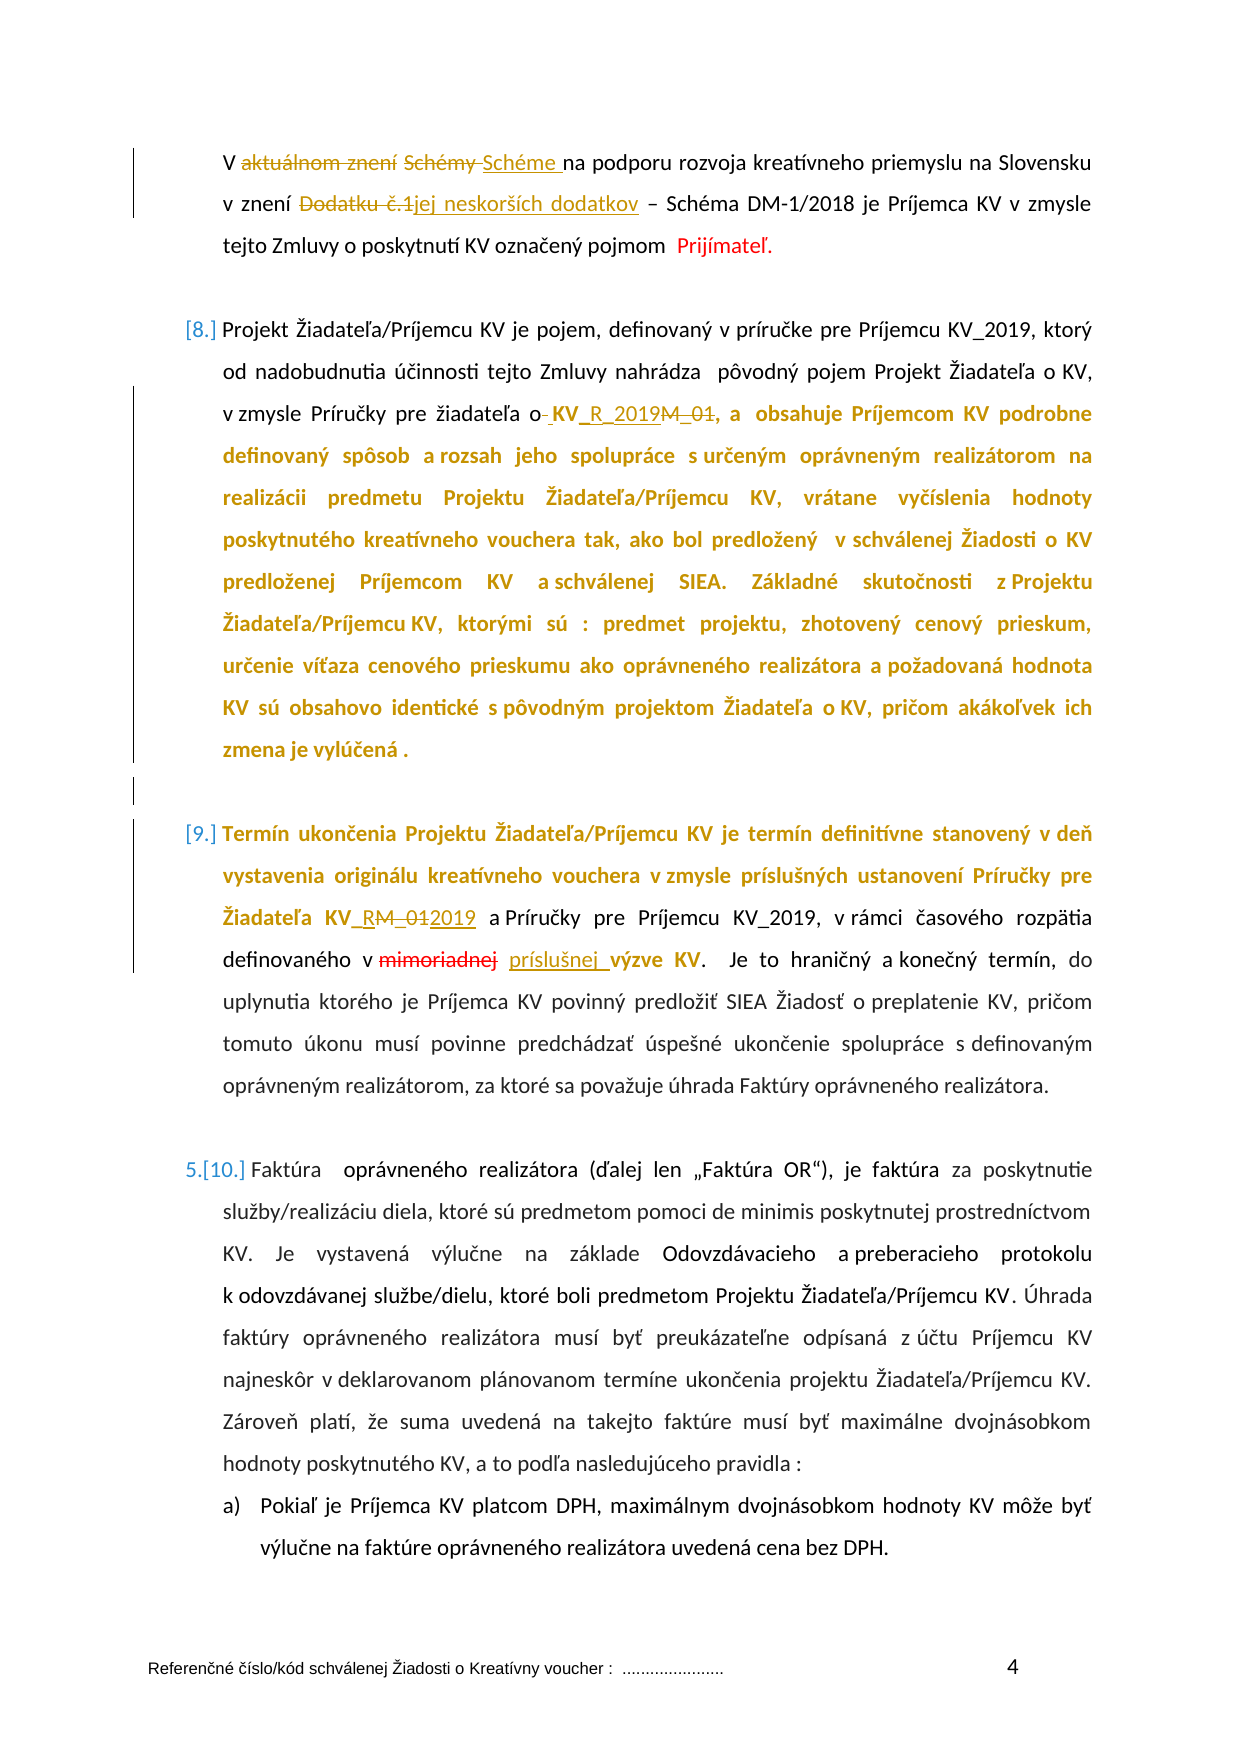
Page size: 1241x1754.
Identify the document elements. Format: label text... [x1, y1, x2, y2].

list Faktúra oprávneného realizátora (ďalej len „Faktúra OR“), je faktúra za poskytnutie služby/realizáciu diela, ktoré sú predmetom pomoci de minimis poskytnutej prostredníctvom KV. Je vystavená výlučne na základe Odovzdávacieho a preberacieho protokolu k odovzdávanej službe/dielu, ktoré boli predmetom Projektu Žiadateľa/Príjemcu KV. Úhrada faktúry oprávneného realizátora musí byť preukázateľne odpísaná z účtu Príjemcu KV najneskôr v deklarovanom plánovanom termíne ukončenia projektu Žiadateľa/Príjemcu KV. Zároveň platí, že suma uvedená na takejto faktúre musí byť maximálne dvojnásobkom hodnoty poskytnutého KV, a to podľa nasledujúceho pravidla : [185, 1155, 1093, 1477]
list Projekt Žiadateľa/Príjemcu KV je pojem, definovaný v príručke pre Príjemcu KV_2019, ktorý od nadobudnutia účinnosti tejto Zmluvy nahrádza pôvodný pojem Projekt Žiadateľa o KV, v zmysle Príručky pre žiadateľa oKV_, a obsahuje Príjemcom KV podrobne definovaný spôsob a rozsah jeho spolupráce s určeným oprávneným realizátorom na realizácii predmetu Projektu Žiadateľa/Príjemcu KV, vrátane vyčíslenia hodnoty poskytnutého kreatívneho vouchera tak, ako bol predložený v schválenej Žiadosti o KV predloženej Príjemcom KV a schválenej SIEA. Základné skutočnosti z Projektu Žiadateľa/Príjemcu KV, ktorými sú : predmet projektu, zhotovený cenový prieskum, určenie víťaza cenového prieskumu ako oprávneného realizátora a požadovaná hodnota KV sú obsahovo identické s pôvodným projektom Žiadateľa o KV, pričom akákoľvek ich zmena je vylúčená . [185, 316, 1093, 763]
list Termín ukončenia Projektu Žiadateľa/Príjemcu KV je termín definitívne stanovený v deň vystavenia originálu kreatívneho vouchera v zmysle príslušných ustanovení Príručky pre Žiadateľa KV_ a Príručky pre Príjemcu KV_2019, v rámci časového rozpätia definovaného v mimoriadnej výzve KV. Je to hraničný a konečný termín, do uplynutia ktorého je Príjemca KV povinný predložiť SIEA Žiadosť o preplatenie KV, pričom tomuto úkonu musí povinne predchádzať úspešné ukončenie spolupráce s definovaným oprávneným realizátorom, za ktoré sa považuje úhrada Faktúry oprávneného realizátora. [185, 819, 1093, 1099]
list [185, 148, 1093, 259]
list Pokiaľ je Príjemca KV platcom DPH, maximálnym dvojnásobkom hodnoty KV môže byť výlučne na faktúre oprávneného realizátora uvedená cena bez DPH. [223, 1491, 1093, 1561]
